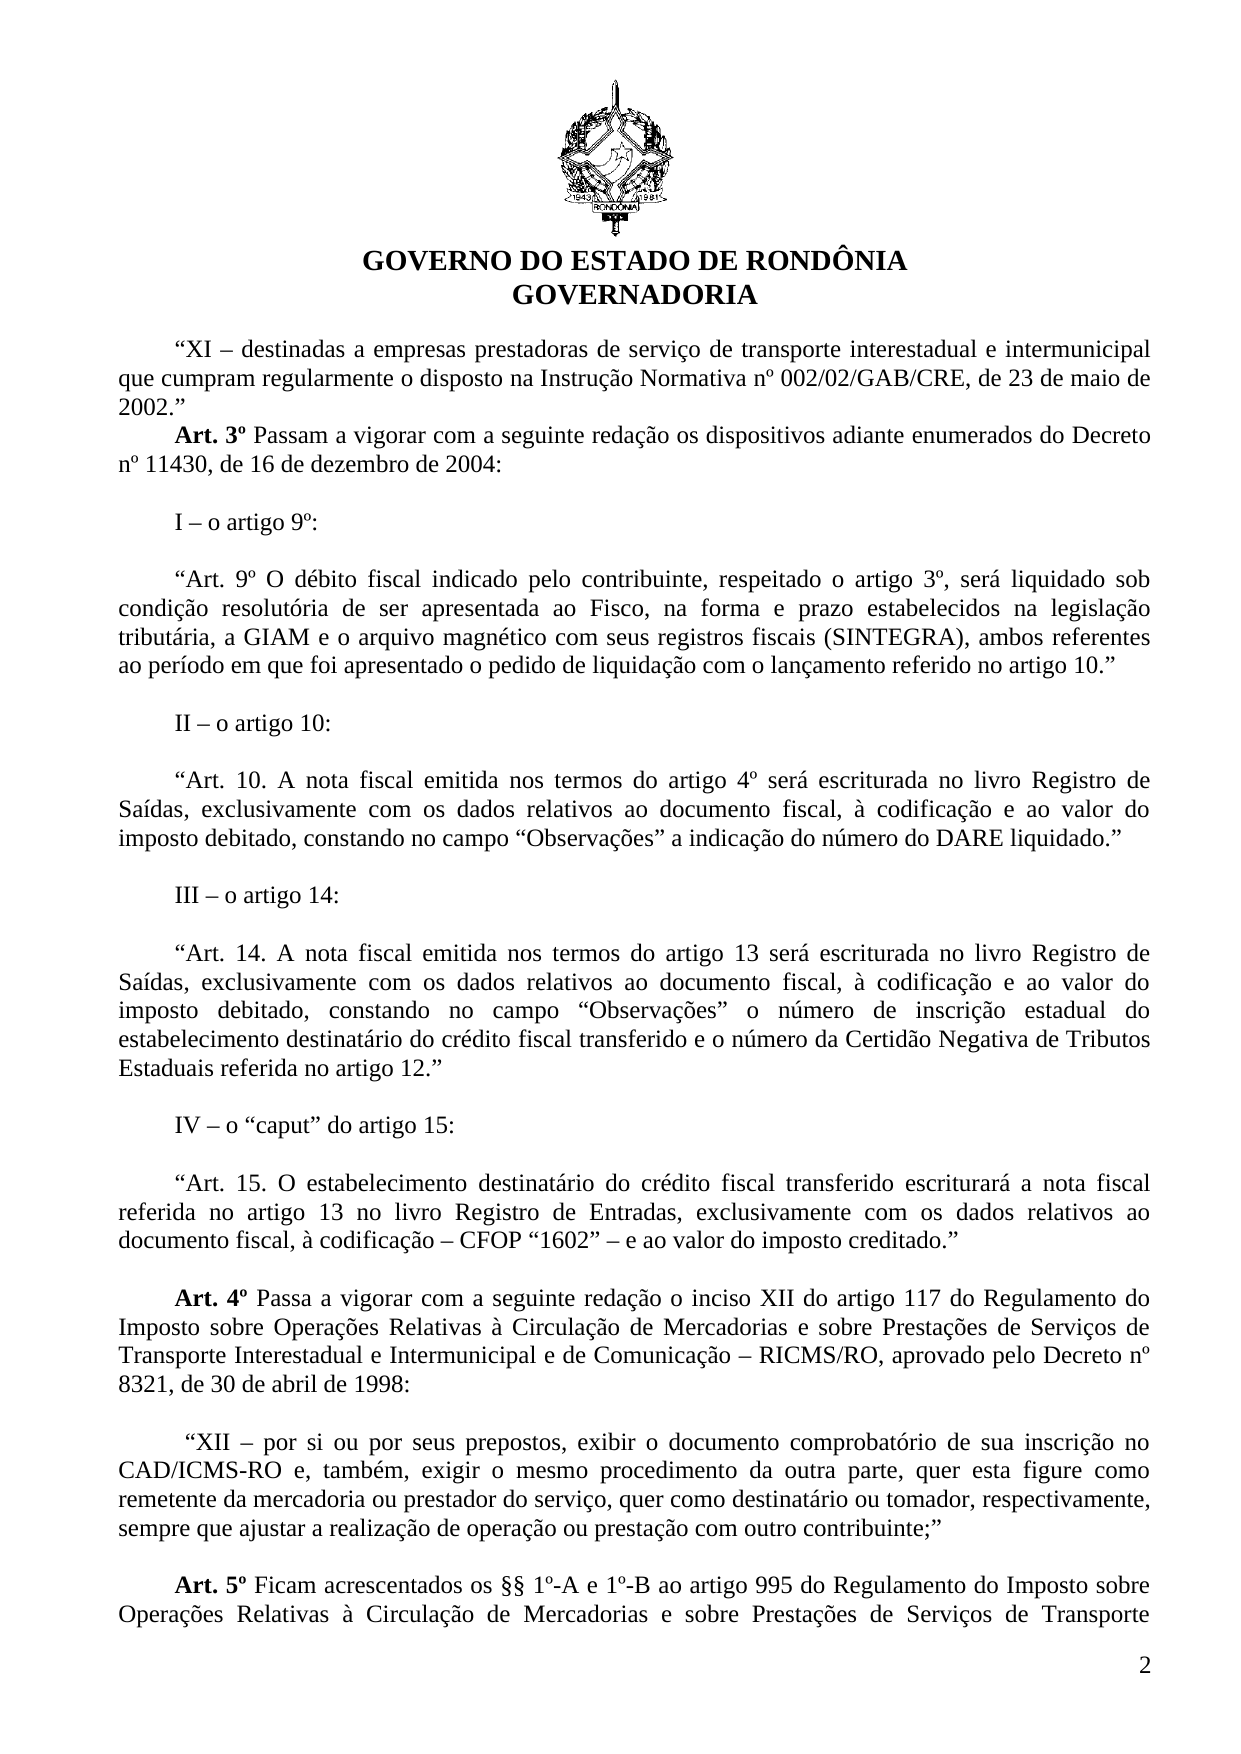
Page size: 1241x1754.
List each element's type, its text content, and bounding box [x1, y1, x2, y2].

text “Art. nota fiscal emitida nos termos do artigo 13 será escriturada no livro Registro de Saídas, exclusivamente com os dados relativos ao documento fiscal, à codificação e ao valor do imposto debitado, constando no campo “Observações” o número de inscrição estadual do estabelecimento destinatário do crédito fiscal transferido e o número da Certidão Negativa de Tributos Estaduais referida no artigo [118, 938, 1152, 1082]
text “XI – destinadas a empresas prestadoras de serviço de transporte interestadual e intermunicipal que cumpram regularmente o disposto na Instrução Normativa nº 002/02/GAB/CRE, de 23 de maio de [118, 334, 1152, 421]
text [118, 1571, 1152, 1628]
text “Art. nota fiscal emitida nos termos do artigo 4º será escriturada no livro Registro de Saídas, exclusivamente com os dados relativos ao documento fiscal, à codificação e ao valor do imposto debitado, constando no campo “Observações” a indicação do número do DARE liquidado.” [118, 766, 1152, 852]
text “Art. 9º O débito fiscal indicado pelo contribuinte, respeitado o artigo 3º, será liquidado sob condição resolutória de ser apresentada ao Fisco, na forma e prazo estabelecidos na legislação tributária, a GIAM e o arquivo magnético com seus registros fiscais (SINTEGRA), ambos referentes ao período em que foi apresentado o pedido de liquidação com o lançamento referido no artigo [118, 564, 1152, 679]
text Art. 4º Passa a vigorar com a seguinte redação o inciso XII do artigo 117 do Regulamento do Imposto sobre Operações Relativas à Circulação de Mercadorias e sobre Prestações de Serviços de Transporte Interestadual e Intermunicipal e de Comunicação – RICMS/RO, aprovado pelo Decreto nº 8321, de 30 de abril de 1998: [118, 1283, 1152, 1398]
text Art. 3º Passam a vigorar com a seguinte redação os dispositivos adiante enumerados do Decreto nº 11430, de 16 de dezembro de 2004: [118, 421, 1152, 478]
text III – o artigo 14: [118, 881, 1152, 909]
text “Art. 15. O estabelecimento destinatário do crédito fiscal transferido escriturará a nota fiscal referida no artigo 13 no livro Registro de Entradas, exclusivamente com os dados relativos ao documento fiscal, à codificação – CFOP “ – e ao valor do imposto creditado.” [118, 1168, 1152, 1254]
text I – o artigo 9º: [118, 507, 1152, 536]
text IV – o “caput” do artigo 15: [118, 1111, 1152, 1139]
text “XII – por si ou por seus prepostos, exibir o documento comprobatório de sua inscrição no CAD/ICMS-RO e, também, exigir o mesmo procedimento da outra parte, quer esta figure como remetente da mercadoria ou prestador do serviço, quer como destinatário ou tomador, respectivamente, sempre que ajustar a realização de operação ou prestação com outro contribuinte;” [118, 1427, 1152, 1542]
text II – o artigo 10: [118, 708, 1152, 737]
